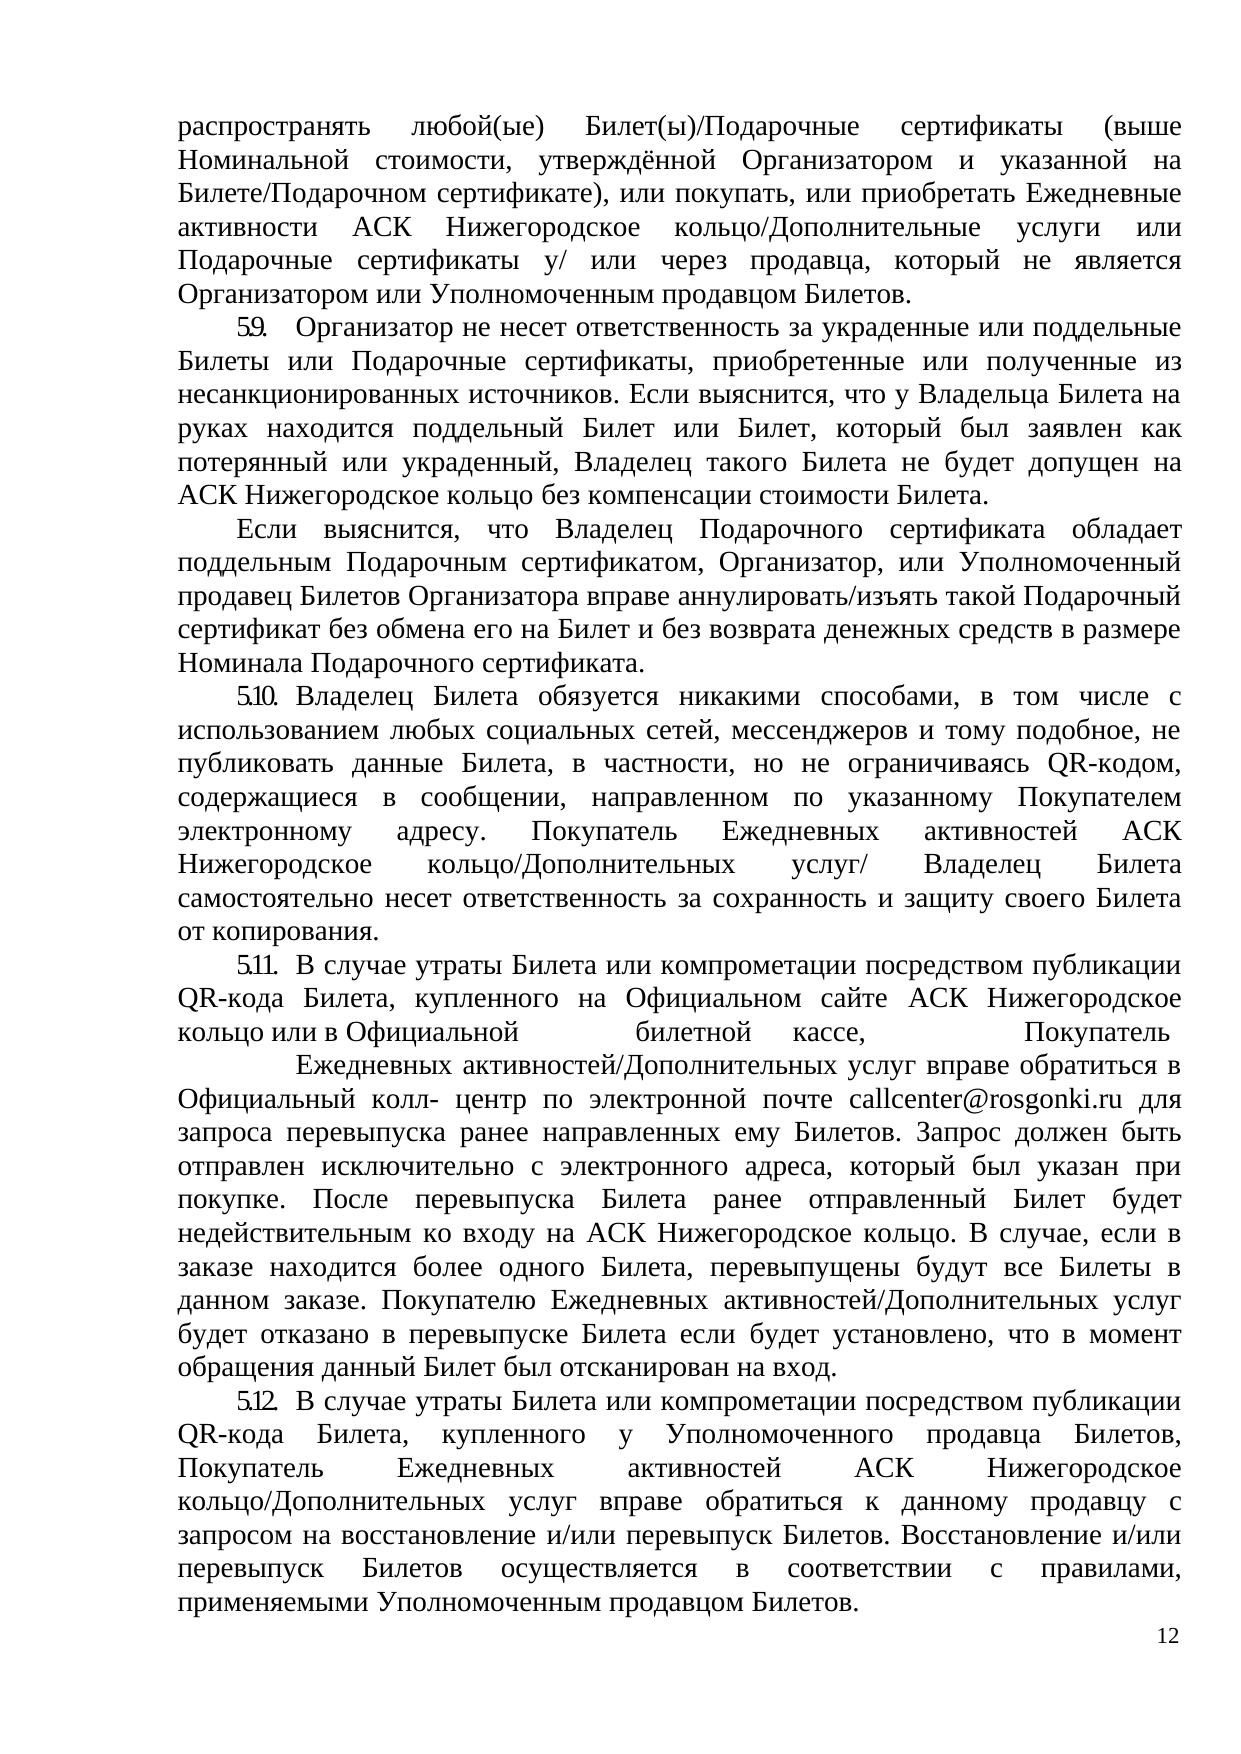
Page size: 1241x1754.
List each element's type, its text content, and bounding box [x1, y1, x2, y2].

text Если выяснится, что Владелец Подарочного сертификата обладает поддельным Подарочным сертификатом, Организатор, или Уполномоченный продавец Билетов Организатора вправе аннулировать/изъять такой Подарочный сертификат без обмена его на Билет и без возврата денежных средств в размере Номинала Подарочного сертификата. [177, 511, 1182, 678]
list В случае утраты Билета или компрометации посредством публикации QR-кода Билета, купленного на Официальном сайте АСК Нижегородское кольцо или в Официальной билетной кассе, Покупатель Ежедневных активностей/Дополнительных услуг вправе обратиться в Официальный колл- центр по электронной почте callcenter@rosgonki.ru для запроса перевыпуска ранее направленных ему Билетов. Запрос должен быть отправлен исключительно с электронного адреса, который был указан при покупке. После перевыпуска Билета ранее отправленный Билет будет недействительным ко входу на АСК Нижегородское кольцо. В случае, если в заказе находится более одного Билета, перевыпущены будут все Билеты в данном заказе. Покупателю Ежедневных активностей/Дополнительных услуг будет отказано в перевыпуске Билета если будет установлено, что в момент обращения данный Билет был отсканирован на вход. [177, 947, 1182, 1383]
list В случае утраты Билета или компрометации посредством публикации QR-кода Билета, купленного у Уполномоченного продавца Билетов, Покупатель Ежедневных активностей АСК Нижегородское кольцо/Дополнительных услуг вправе обратиться к данному продавцу с запросом на восстановление и/или перевыпуск Билетов. Восстановление и/или перевыпуск Билетов осуществляется в соответствии с правилами, применяемыми Уполномоченным продавцом Билетов. [177, 1383, 1182, 1618]
list Организатор не несет ответственность за украденные или поддельные Билеты или Подарочные сертификаты, приобретенные или полученные из несанкционированных источников. Если выяснится, что у Владельца Билета на руках находится поддельный Билет или Билет, который был заявлен как потерянный или украденный, Владелец такого Билета не будет допущен на АСК Нижегородское кольцо без компенсации стоимости Билета. [177, 309, 1182, 511]
list Владелец Билета обязуется никакими способами, в том числе с использованием любых социальных сетей, мессенджеров и тому подобное, не публиковать данные Билета, в частности, но не ограничиваясь QR-кодом, содержащиеся в сообщении, направленном по указанному Покупателем электронному адресу. Покупатель Ежедневных активностей АСК Нижегородское кольцо/Дополнительных услуг/ Владелец Билета самостоятельно несет ответственность за сохранность и защиту своего Билета от копирования. [177, 678, 1182, 947]
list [177, 108, 1182, 309]
